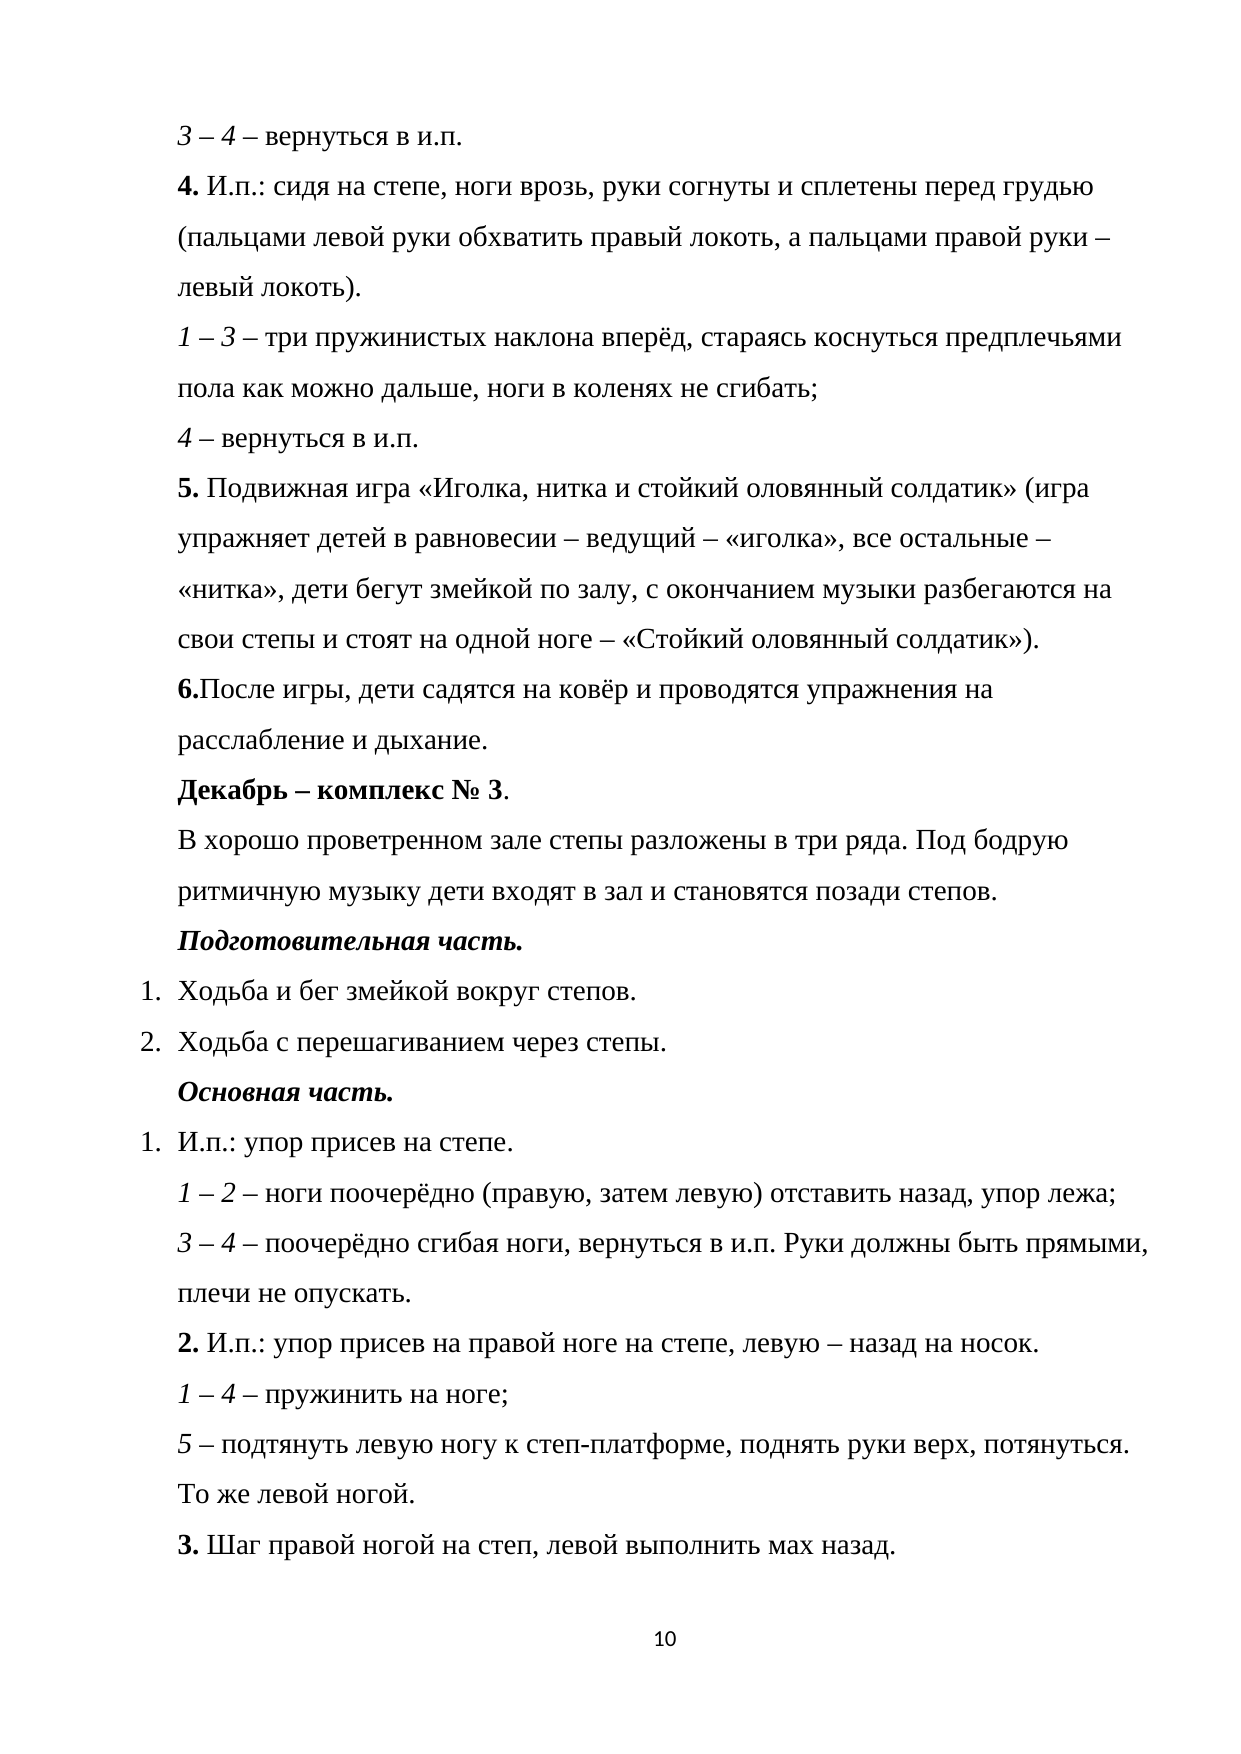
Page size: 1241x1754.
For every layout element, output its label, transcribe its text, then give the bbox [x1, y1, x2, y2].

text 1 – 3 – три пружинистых наклона вперёд, стараясь коснуться предплечьями пола как можно дальше, ноги в коленях не сгибать; [177, 319, 1152, 403]
list Ходьба и бег змейкой вокруг степов. [140, 973, 1152, 1007]
text 5 – подтянуть левую ногу к степ-платформе, поднять руки верх, потянуться. То же левой ногой. [177, 1426, 1152, 1510]
text 1 – 4 – пружинить на ноге; [177, 1376, 1152, 1409]
text 2. И.п.: упор присев на правой ноге на степе, левую – назад на носок. [177, 1326, 1152, 1359]
text 4 – вернуться в и.п. [177, 420, 1152, 453]
text Основная часть. [177, 1074, 1152, 1108]
text 3 – 4 – вернуться в и.п. [177, 118, 1152, 152]
text Декабрь – комплекс № 3. [177, 772, 1152, 806]
list И.п.: упор присев на степе. [140, 1124, 1152, 1158]
text 1 – 2 – ноги поочерёдно (правую, затем левую) отставить назад, упор лежа; [177, 1175, 1152, 1208]
text 5. Подвижная игра «Иголка, нитка и стойкий оловянный солдатик» (игра упражняет детей в равновесии – ведущий – «иголка», все остальные – «нитка», дети бегут змейкой по залу, с окончанием музыки разбегаются на свои степы и стоят на одной ноге – «Стойкий оловянный солдатик»). [177, 470, 1152, 655]
list Ходьба с перешагиванием через степы. [140, 1024, 1152, 1057]
text 4. И.п.: сидя на степе, ноги врозь, руки согнуты и сплетены перед грудью (пальцами левой руки обхватить правый локоть, а пальцами правой руки – левый локоть). [177, 168, 1152, 303]
text 6.После игры, дети садятся на ковёр и проводятся упражнения на расслабление и дыхание. [177, 672, 1152, 755]
text Подготовительная часть. [177, 923, 1152, 957]
text 3 – 4 – поочерёдно сгибая ноги, вернуться в и.п. Руки должны быть прямыми, плечи не опускать. [177, 1225, 1152, 1309]
text 3. Шаг правой ногой на степ, левой выполнить мах назад. [177, 1527, 1152, 1560]
text В хорошо проветренном зале степы разложены в три ряда. Под бодрую ритмичную музыку дети входят в зал и становятся позади степов. [177, 822, 1152, 906]
